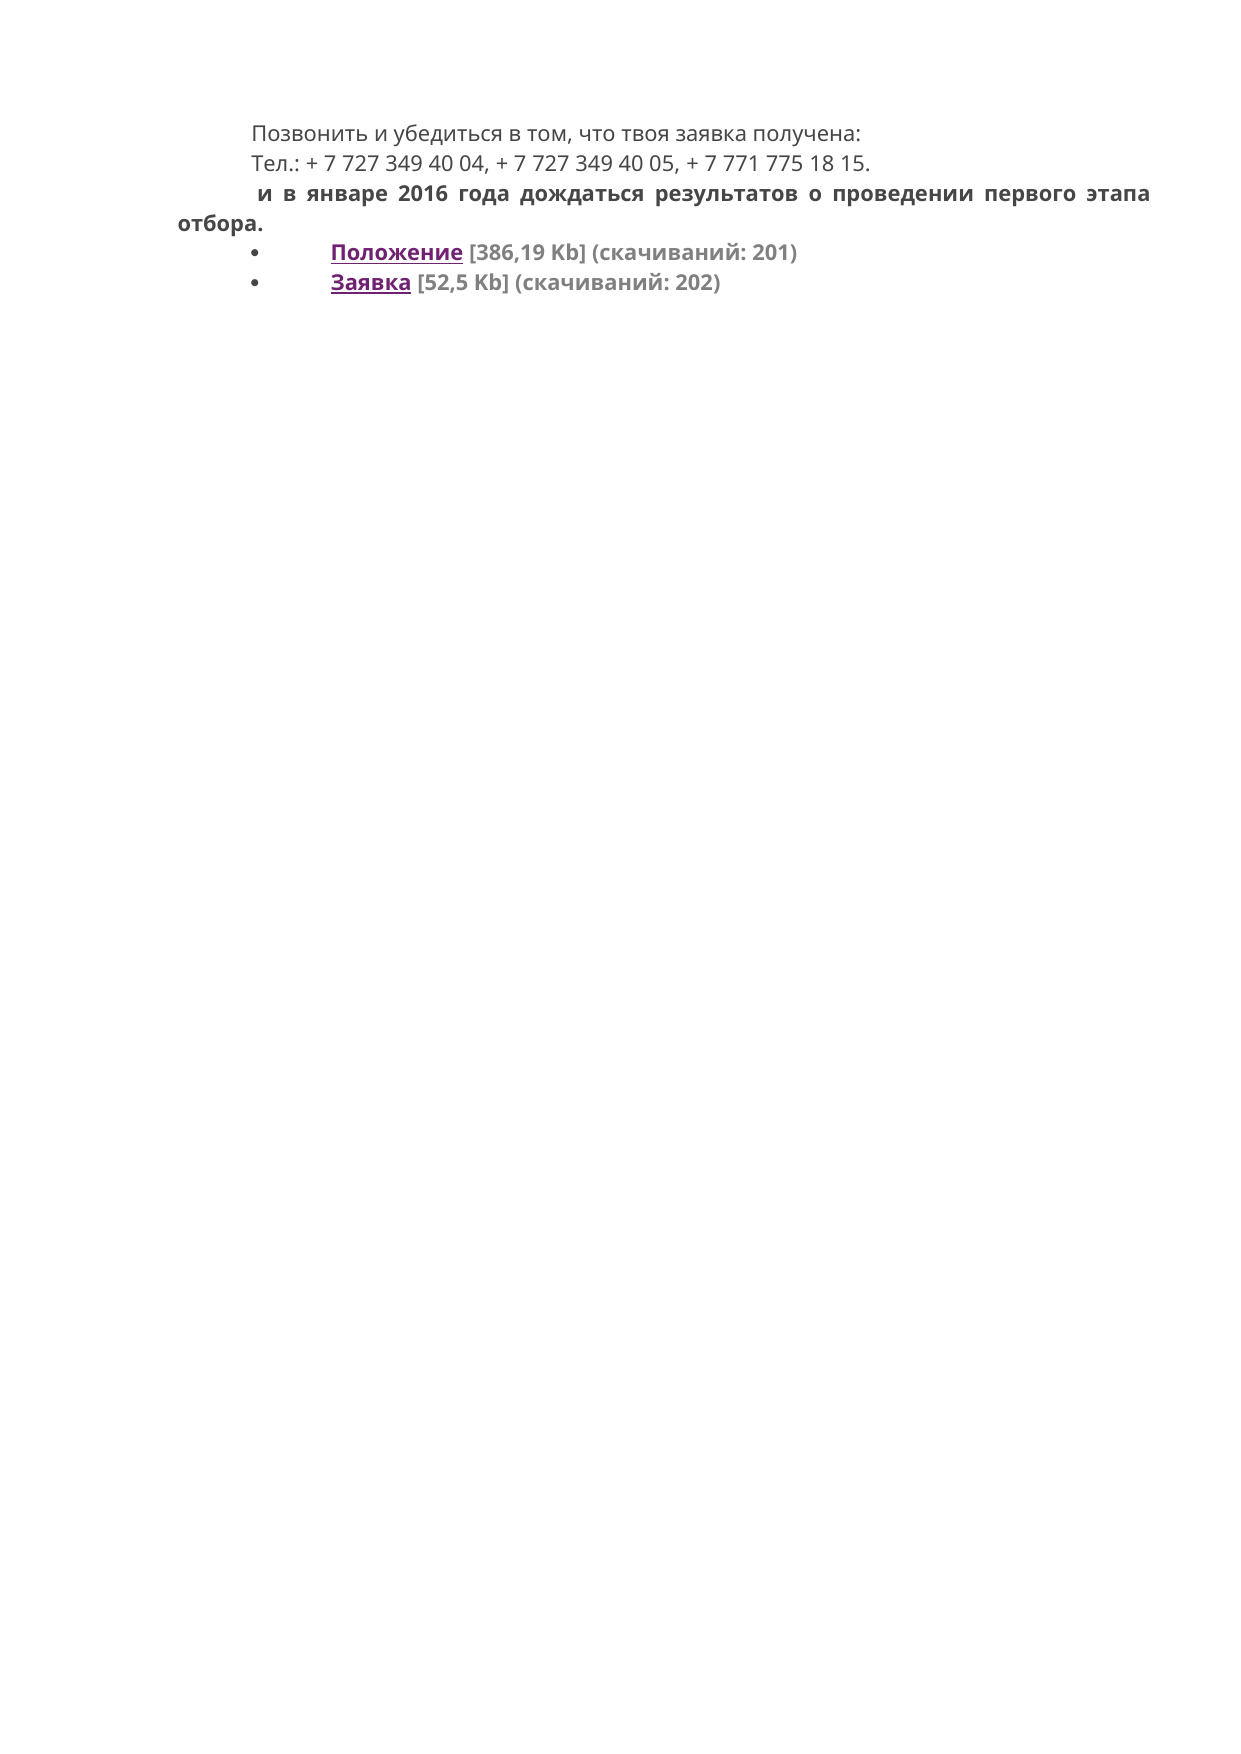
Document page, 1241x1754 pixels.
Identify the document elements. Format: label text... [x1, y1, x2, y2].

text и в январе 2016 года дождаться результатов о проведении первого этапа отбора. [177, 178, 1152, 237]
text Тел.: + 7 727 349 40 04, + 7 727 349 40 05, + 7 771 775 18 15. [177, 148, 1152, 178]
list Заявка [52,5 Kb] (cкачиваний: 202) [177, 267, 1152, 297]
list Положение [386,19 Kb] (cкачиваний: 201) [177, 237, 1152, 267]
text Позвонить и убедиться в том, что твоя заявка получена: [177, 118, 1152, 148]
